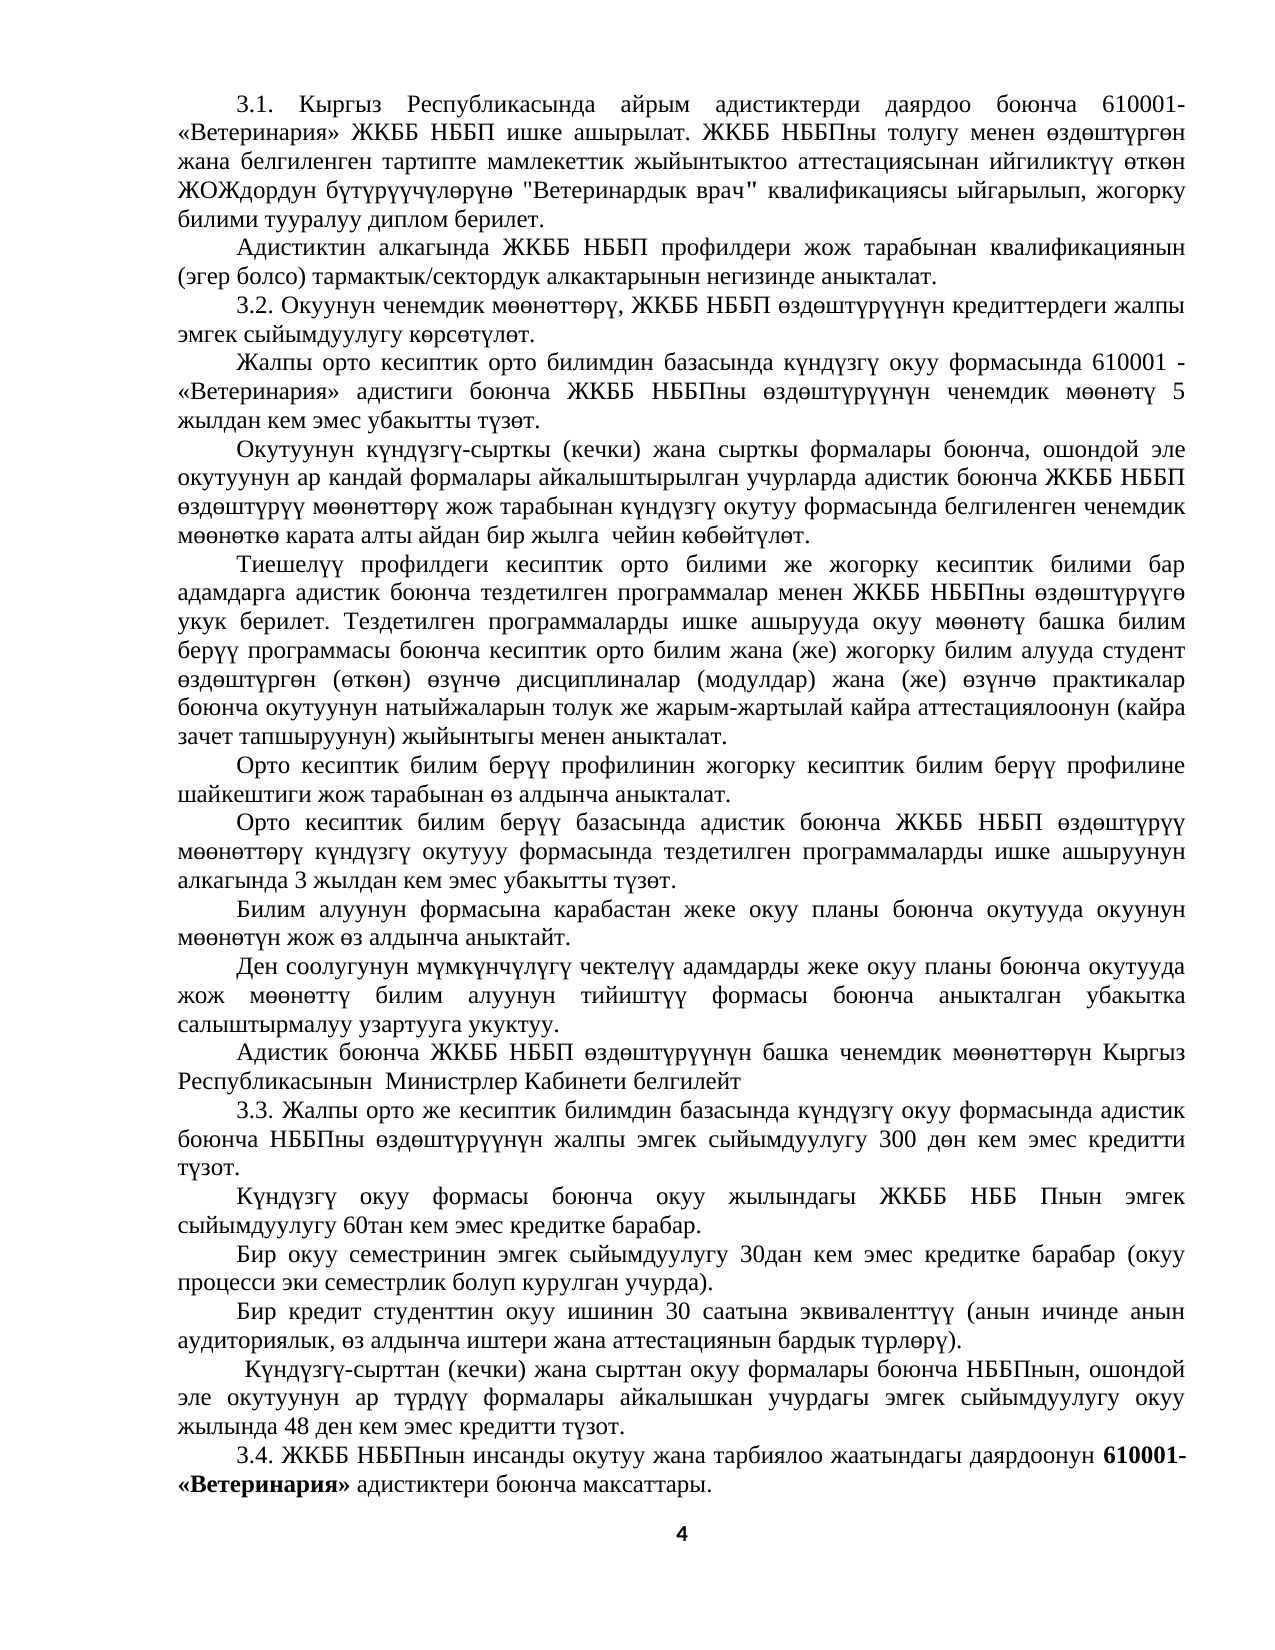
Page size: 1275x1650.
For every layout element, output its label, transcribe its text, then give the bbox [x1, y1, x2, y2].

text Күндүзгү окуу формасы боюнча окуу жылындагы ЖКББ НББ Пнын эмгек сыйымдуулугу 60тан кем эмес кредитке барабар. [177, 1181, 1186, 1239]
text Күндүзгү-сырттан (кечки) жана сырттан окуу формалары боюнча НББПнын, ошондой эле окутуунун ар түрдүү формалары айкалышкан учурдагы эмгек сыйымдуулугу окуу жылында 48 ден кем эмес кредитти түзот. [177, 1354, 1186, 1440]
text 3.2. Окуунун ченемдик мөөнөттөрү, ЖКББ НББП өздөштүрүүнүн кредиттердеги жалпы эмгек сыйымдуулугу көрсөтүлөт. [177, 290, 1186, 347]
text Адистиктин алкагында ЖКББ НББП профилдери жож тарабынан квалификациянын (эгер болсо) тармактык/сектордук алкактарынын негизинде аныкталат. [177, 232, 1186, 290]
text Бир окуу семестринин эмгек сыйымдуулугу 30дан кем эмес кредитке барабар (окуу процесси эки семестрлик болуп курулган учурда). [177, 1239, 1186, 1296]
text Билим алуунун формасына карабастан жеке окуу планы боюнча окутууда окуунун мөөнөтүн жож өз алдынча аныктайт. [177, 894, 1186, 951]
text Жалпы орто кесиптик орто билимдин базасында күндүзгү окуу формасында 610001 - «Ветеринария» адистиги боюнча ЖКББ НББПны өздөштүрүүнүн ченемдик мөөнөтү 5 жылдан кем эмес убакытты түзөт. [177, 347, 1186, 434]
text 3.3. Жалпы орто же кесиптик билимдин базасында күндүзгү окуу формасында адистик боюнча НББПны өздөштүрүүнүн жалпы эмгек сыйымдуулугу 300 дөн кем эмес кредитти түзот. [177, 1095, 1186, 1181]
text Тиешелүү профилдеги кесиптик орто билими же жогорку кесиптик билими бар адамдарга адистик боюнча тездетилген программалар менен ЖКББ НББПны өздөштүрүүгө укук берилет. Тездетилген программаларды ишке ашырууда окуу мөөнөтү башка билим берүү программасы боюнча кесиптик орто билим жана (же) жогорку билим алууда студент өздөштүргөн (өткөн) өзүнчө дисциплиналар (модулдар) жана (же) өзүнчө практикалар боюнча окутуунун натыйжаларын толук же жарым-жартылай кайра аттестациялоонун (кайра зачет тапшыруунун) жыйынтыгы менен аныкталат. [177, 549, 1186, 750]
text Орто кесиптик билим берүү базасында адистик боюнча ЖКББ НББП өздөштүрүү мөөнөттөрү күндүзгү окутууу формасында тездетилген программаларды ишке ашыруунун алкагында 3 жылдан кем эмес убакытты түзөт. [177, 807, 1186, 894]
text Ден соолугунун мүмкүнчүлүгү чектелүү адамдарды жеке окуу планы боюнча окутууда жож мөөнөттү билим алуунун тийиштүү формасы боюнча аныкталган убакытка салыштырмалуу узартууга укуктуу. [177, 951, 1186, 1037]
text Окутуунун күндүзгү-сырткы (кечки) жана сырткы формалары боюнча, ошондой эле окутуунун ар кандай формалары айкалыштырылган учурларда адистик боюнча ЖКББ НББП өздөштүрүү мөөнөттөрү жож тарабынан күндүзгү окутуу формасында белгиленген ченемдик мөөнөткө карата алты айдан бир жылга чейин көбөйтүлөт. [177, 434, 1186, 549]
text Бир кредит студенттин окуу ишинин 30 саатына эквиваленттүү (анын ичинде анын аудиториялык, өз алдынча иштери жана аттестациянын бардык түрлөрү). [177, 1296, 1186, 1354]
text 3.4. ЖКББ НББПнын инсанды окутуу жана тарбиялоо жаатындагы даярдоонун 610001- «Ветеринария» адистиктери боюнча максаттары. [177, 1440, 1186, 1497]
text Орто кесиптик билим берүү профилинин жогорку кесиптик билим берүү профилине шайкештиги жож тарабынан өз алдынча аныкталат. [177, 750, 1186, 807]
text 3.1. Кыргыз Республикасында айрым адистиктерди даярдоо боюнча 610001- «Ветеринария» ЖКББ НББП ишке ашырылат. ЖКББ НББПны толугу менен өздөштүргөн жана белгиленген тартипте мамлекеттик жыйынтыктоо аттестациясынан ийгиликтүү өткөн ЖОЖдордун бүтүрүүчүлөрүнө "Ветеринардык врач" квалификациясы ыйгарылып, жогорку билими тууралуу диплом берилет. [177, 89, 1186, 232]
text Адистик боюнча ЖКББ НББП өздөштүрүүнүн башка ченемдик мөөнөттөрүн Кыргыз Республикасынын Министрлер Кабинети белгилейт [177, 1037, 1186, 1095]
